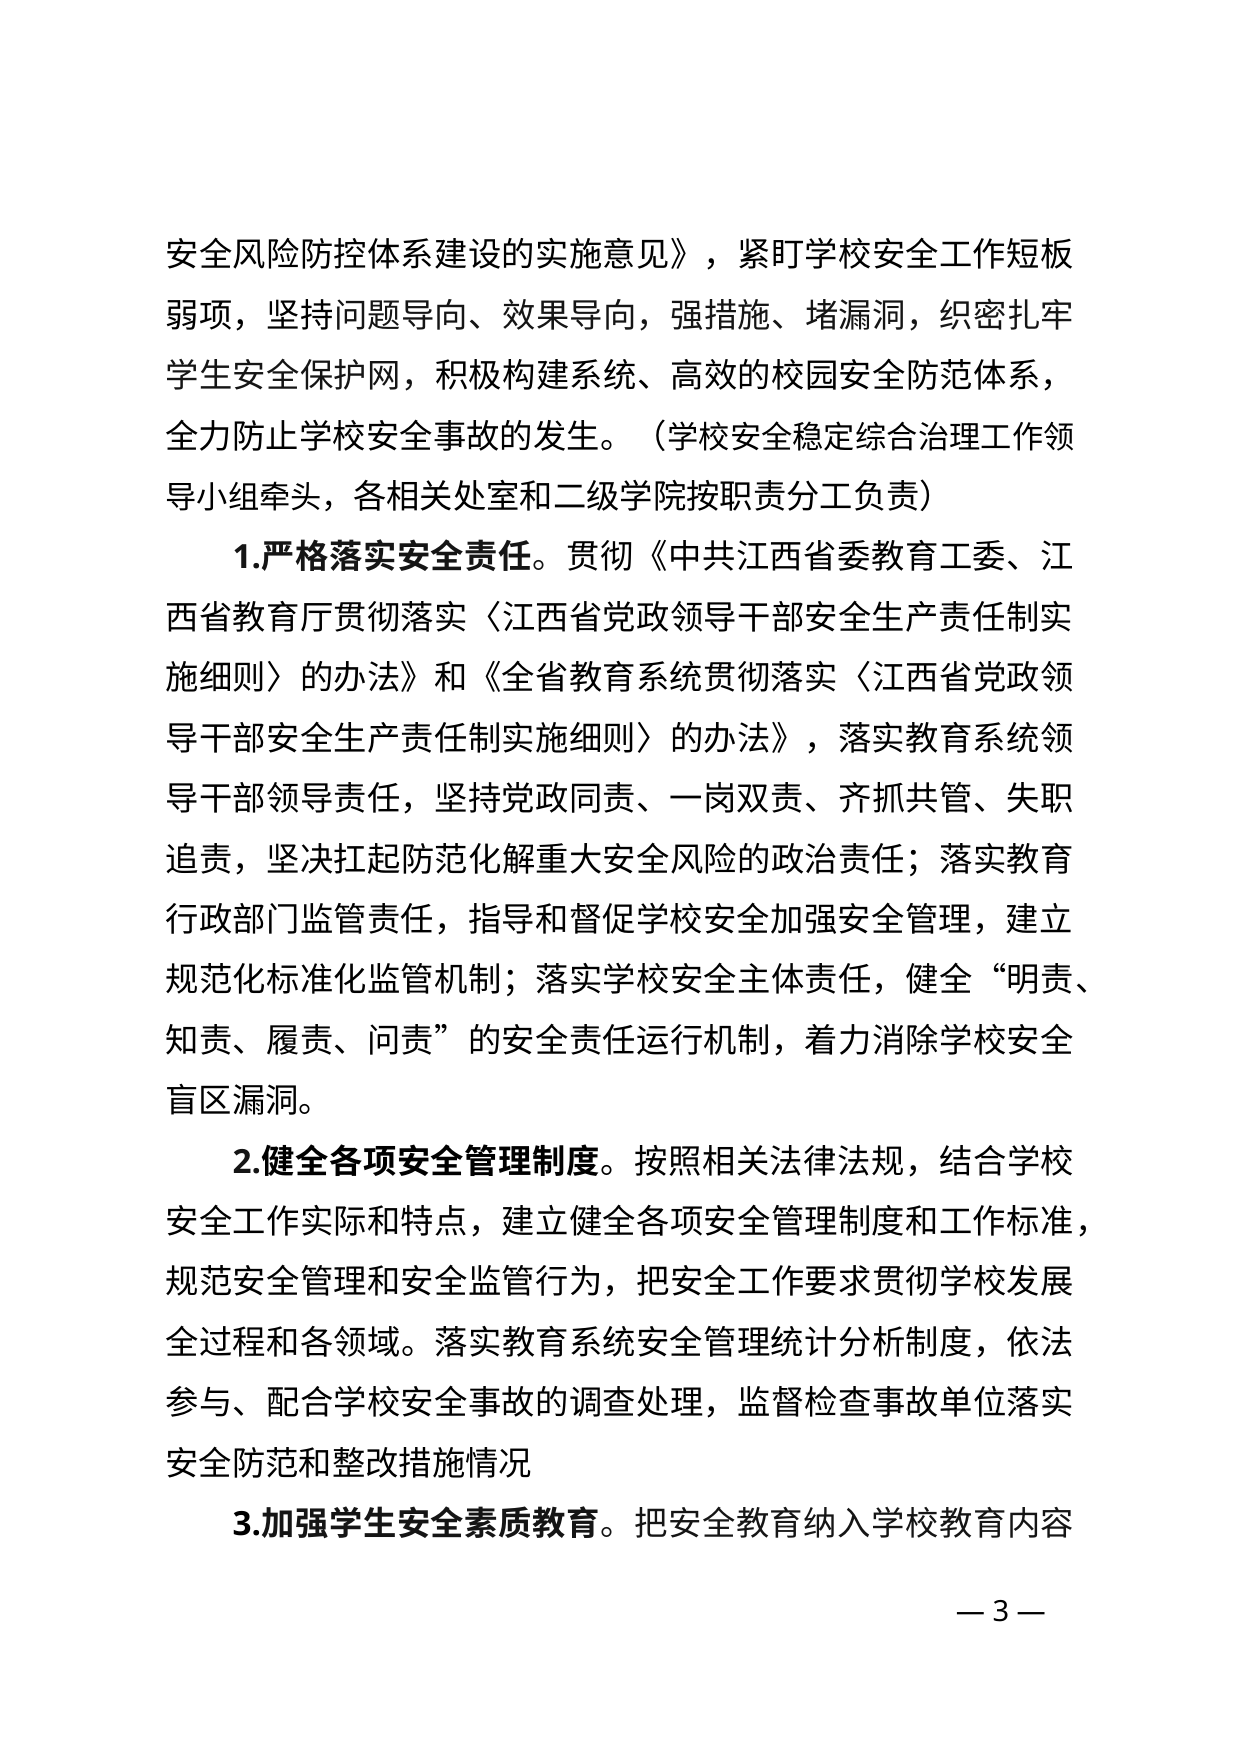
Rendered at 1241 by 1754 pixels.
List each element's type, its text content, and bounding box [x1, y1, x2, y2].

text 2.健全各项安全管理制度。按照相关法律法规，结合学校安全工作实际和特点，建立健全各项安全管理制度和工作标准，规范安全管理和安全监管行为，把安全工作要求贯彻学校发展全过程和各领域。落实教育系统安全管理统计分析制度，依法参与、配合学校安全事故的调查处理，监督检查事故单位落实安全防范和整改措施情况 [165, 1125, 1075, 1487]
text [165, 218, 1075, 521]
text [165, 1487, 1075, 1548]
text 1.严格落实安全责任。贯彻《中共江西省委教育工委、江西省教育厅贯彻落实〈江西省党政领导干部安全生产责任制实施细则〉的办法》和《全省教育系统贯彻落实〈江西省党政领导干部安全生产责任制实施细则〉的办法》，落实教育系统领导干部领导责任，坚持党政同责、一岗双责、齐抓共管、失职追责，坚决扛起防范化解重大安全风险的政治责任；落实教育行政部门监管责任，指导和督促学校安全加强安全管理，建立规范化标准化监管机制；落实学校安全主体责任，健全“明责、知责、履责、问责”的安全责任运行机制，着力消除学校安全盲区漏洞。 [165, 521, 1075, 1125]
